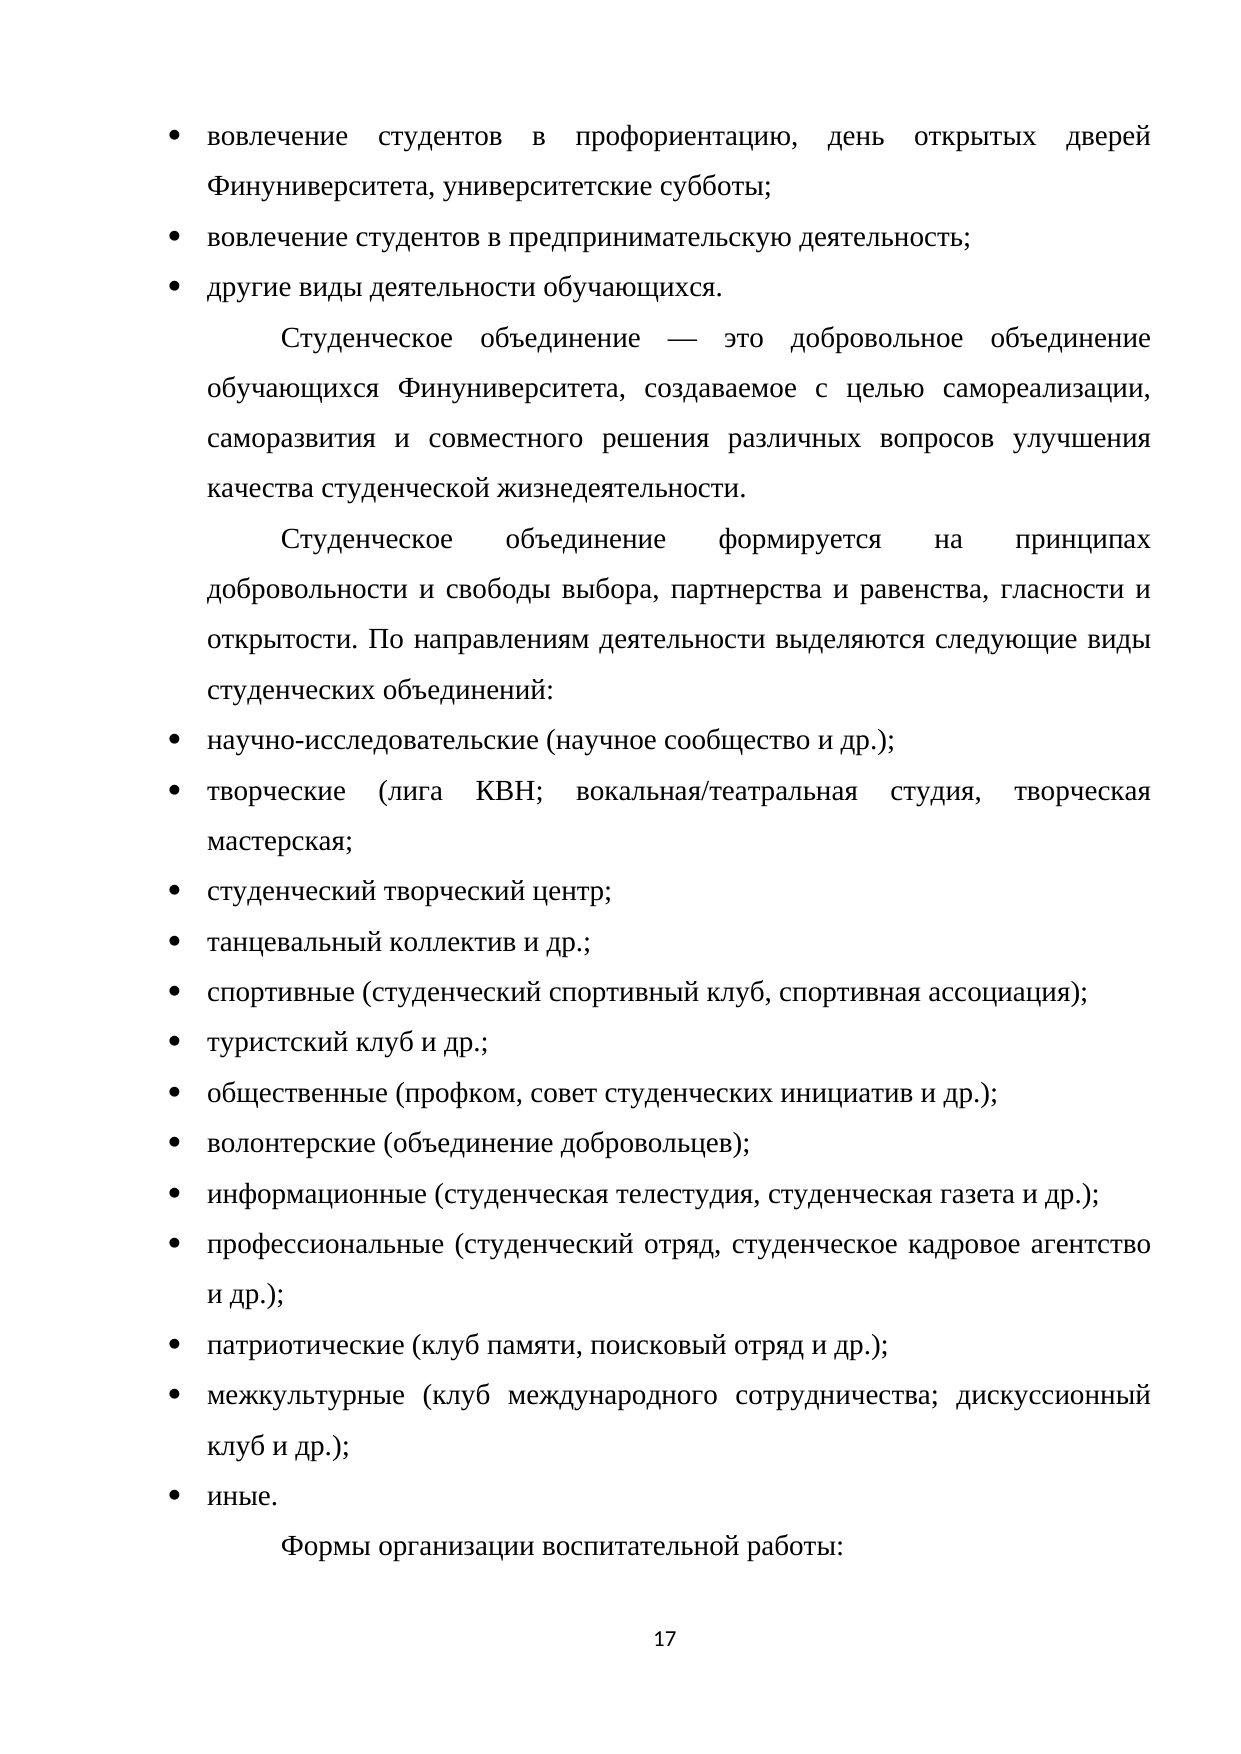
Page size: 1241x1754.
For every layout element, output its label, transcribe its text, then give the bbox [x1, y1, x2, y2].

list творческие (лига КВН; вокальная/театральная студия, творческая мастерская; [169, 773, 1152, 857]
list патриотические (клуб памяти, поисковый отряд и др.); [169, 1327, 1152, 1361]
list профессиональные (студенческий отряд, студенческое кадровое агентство и др.); [169, 1226, 1152, 1310]
list туристский клуб и др.; [169, 1024, 1152, 1058]
list межкультурные (клуб международного сотрудничества; дискуссионный клуб и др.); [169, 1377, 1152, 1461]
list общественные (профком, совет студенческих инициатив и др.); [169, 1075, 1152, 1109]
list танцевальный коллектив и др.; [169, 924, 1152, 957]
list волонтерские (объединение добровольцев); [169, 1125, 1152, 1159]
text Студенческое объединение формируется на принципах добровольности и свободы выбора, партнерства и равенства, гласности и открытости. По направлениям деятельности выделяются следующие виды студенческих объединений: [207, 521, 1152, 705]
list вовлечение студентов в профориентацию, день открытых дверей Финуниверситета, университетские субботы; [169, 118, 1152, 202]
text Студенческое объединение — это добровольное объединение обучающихся Финуниверситета, создаваемое с целью самореализации, саморазвития и совместного решения различных вопросов улучшения качества студенческой жизнедеятельности. [207, 320, 1152, 504]
list иные. [169, 1478, 1152, 1512]
list другие виды деятельности обучающихся. [169, 269, 1152, 303]
list научно-исследовательские (научное сообщество и др.); [169, 722, 1152, 756]
list вовлечение студентов в предпринимательскую деятельность; [169, 219, 1152, 252]
list информационные (студенческая телестудия, студенческая газета и др.); [169, 1176, 1152, 1209]
text Формы организации воспитательной работы: [207, 1528, 1152, 1562]
list спортивные (студенческий спортивный клуб, спортивная ассоциация); [169, 974, 1152, 1008]
list студенческий творческий центр; [169, 873, 1152, 907]
